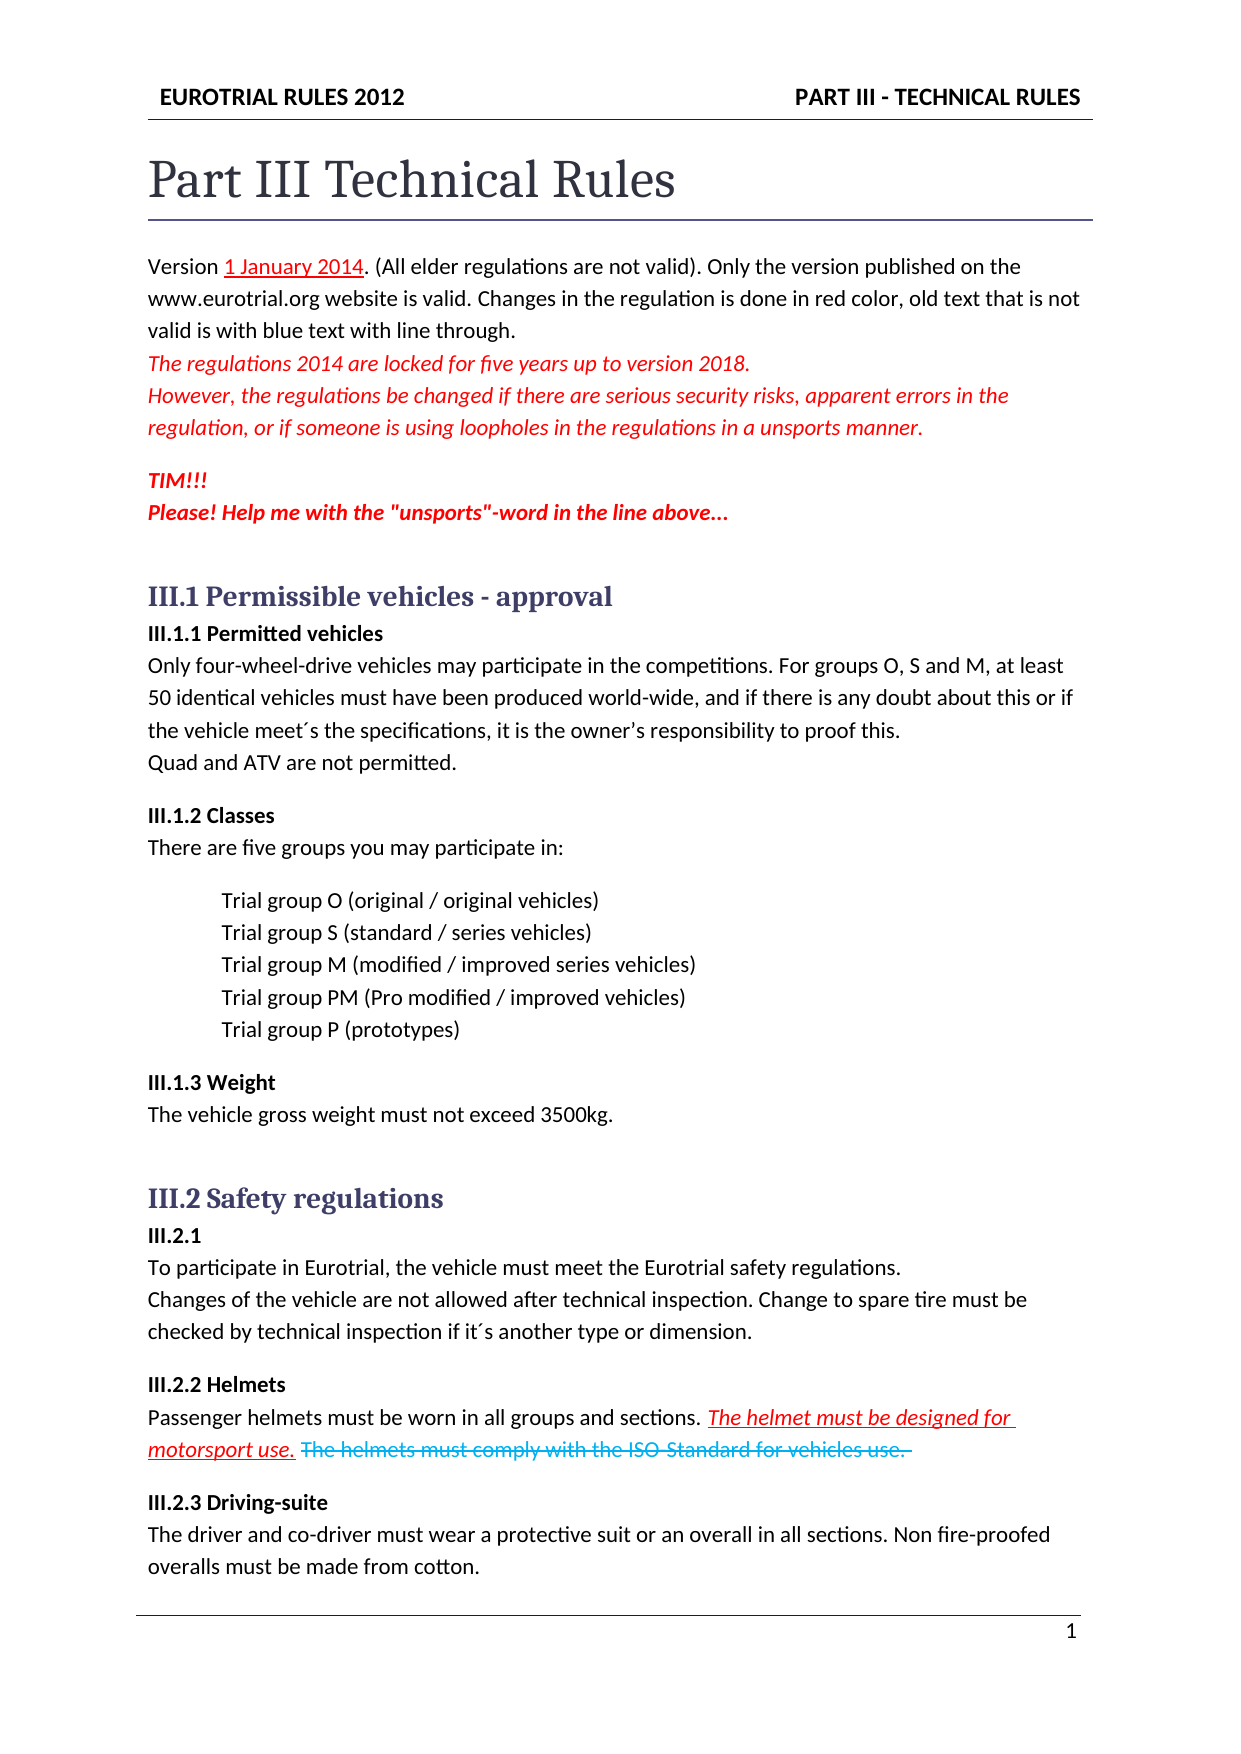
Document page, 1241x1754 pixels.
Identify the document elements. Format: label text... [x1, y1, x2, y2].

list Classes [148, 801, 1093, 829]
text Trial group O (original / original vehicles) Trial group S (standard / series vehicles) Trial group M (modified / improved series vehicles) Trial group PM (Pro modified / improved vehicles) Trial group P (prototypes) [221, 886, 1093, 1043]
subtitle Safety regulations [148, 1182, 1093, 1216]
text Version 1 January 2014. (All elder regulations are not valid). Only the version published on the www.eurotrial.org website is valid. Changes in the regulation is done in red color, old text that is not valid is with blue text with line through. The regulations 2014 are locked for five years up to version 2018. However, the regulations be changed if there are serious security risks, apparent errors in the regulation, or if someone is using loopholes in the regulations in a unsports manner. [148, 252, 1093, 441]
text There are five groups you may participate in: [148, 833, 1093, 861]
list Driving-suite [148, 1488, 1093, 1516]
text Only four-wheel-drive vehicles may participate in the competitions. For groups O, S and M, at least 50 identical vehicles must have been produced world-wide, and if there is any doubt about this or if the vehicle meet´s the specifications, it is the owner’s responsibility to proof this. Quad and ATV are not permitted. [148, 651, 1093, 776]
text TIM!!! Please! Help me with the "unsports"-word in the line above... [148, 466, 1093, 526]
title Technical Rules [148, 148, 1093, 219]
text Passenger helmets must be worn in all groups and sections. The helmet must be designed for motorsport use. The helmets must comply with the ISO-Standard for vehicles use. [148, 1403, 1093, 1463]
list Weight [148, 1068, 1093, 1096]
subtitle Permissible vehicles - approval [148, 581, 1093, 614]
text The driver and co-driver must wear a protective suit or an overall in all sections. Non fire-proofed overalls must be made from cotton. [148, 1520, 1093, 1580]
text The vehicle gross weight must not exceed 3500kg. [148, 1100, 1093, 1128]
text To participate in Eurotrial, the vehicle must meet the Eurotrial safety regulations. Changes of the vehicle are not allowed after technical inspection. Change to spare tire must be checked by technical inspection if it´s another type or dimension. [148, 1253, 1093, 1345]
list Permitted vehicles [148, 619, 1093, 647]
list Helmets [148, 1370, 1093, 1398]
